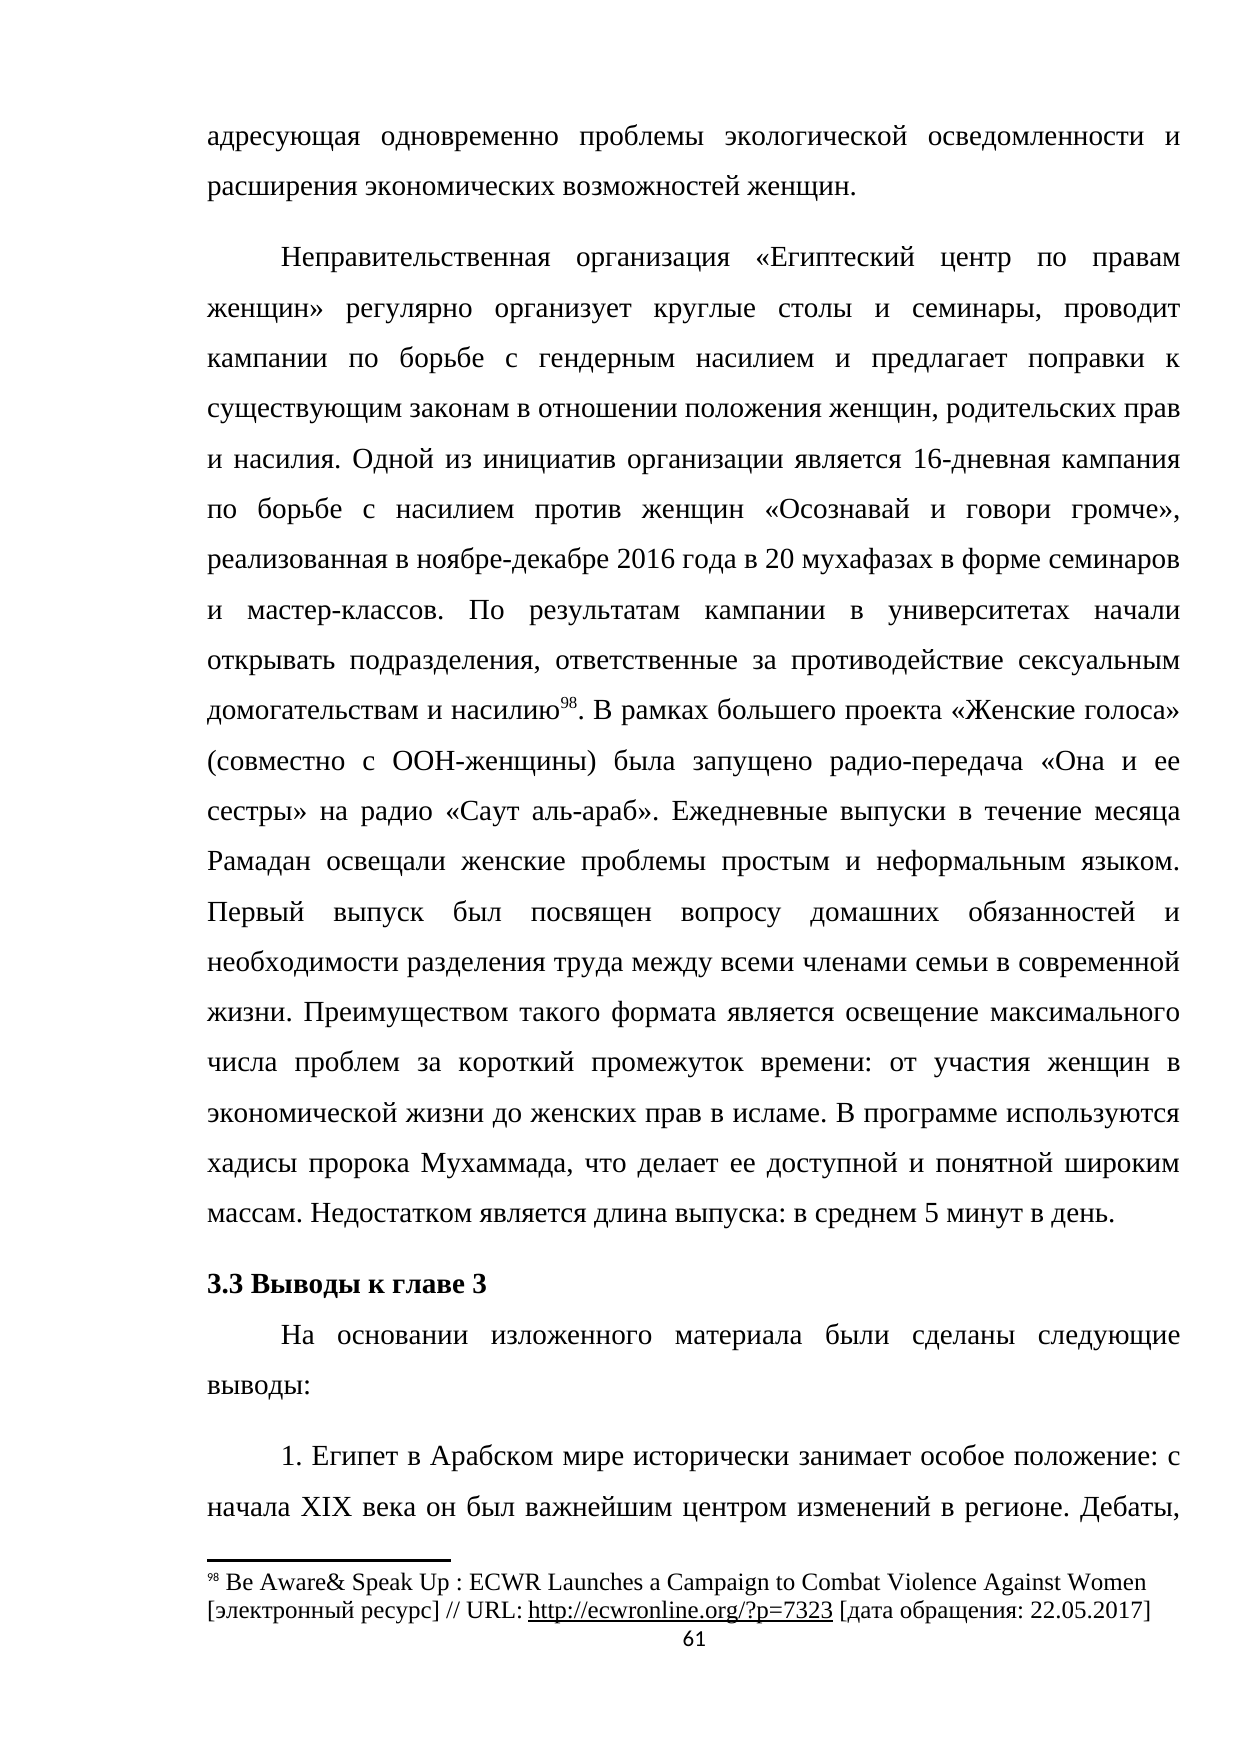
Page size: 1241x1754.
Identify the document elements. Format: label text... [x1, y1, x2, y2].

text Неправительственная организация «Египтеский центр по правам женщин» регулярно организует круглые столы и семинары, проводит кампании по борьбе с гендерным насилием и предлагает поправки к существующим законам в отношении положения женщин, родительских прав и насилия. Одной из инициатив организации является 16-дневная кампания по борьбе с насилием против женщин «Осознавай и говори громче», реализованная в ноябре-декабре 2016 года в 20 мухафазах в форме семинаров и мастер-классов. По результатам кампании в университетах начали открывать подразделения, ответственные за противодействие сексуальным домогательствам и насилию. В рамках большего проекта «Женские голоса» (совместно с ООН-женщины) была запущено радио-передача «Она и ее сестры» на радио «Саут аль-араб». Ежедневные выпуски в течение месяца Рамадан освещали женские проблемы простым и неформальным языком. Первый выпуск был посвящен вопросу домашних обязанностей и необходимости разделения труда между всеми членами семьи в современной жизни. Преимуществом такого формата является освещение максимального числа проблем за короткий промежуток времени: от участия женщин в экономической жизни до женских прав в исламе. В программе используются хадисы пророка Мухаммада, что делает ее доступной и понятной широким массам. Недостатком является длина выпуска: в среднем 5 минут в день. [207, 239, 1181, 1229]
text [207, 118, 1181, 202]
subtitle 3.3 Выводы к главе 3 [207, 1267, 1181, 1300]
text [207, 1438, 1181, 1522]
text На основании изложенного материала были сделаны следующие выводы: [207, 1317, 1181, 1401]
